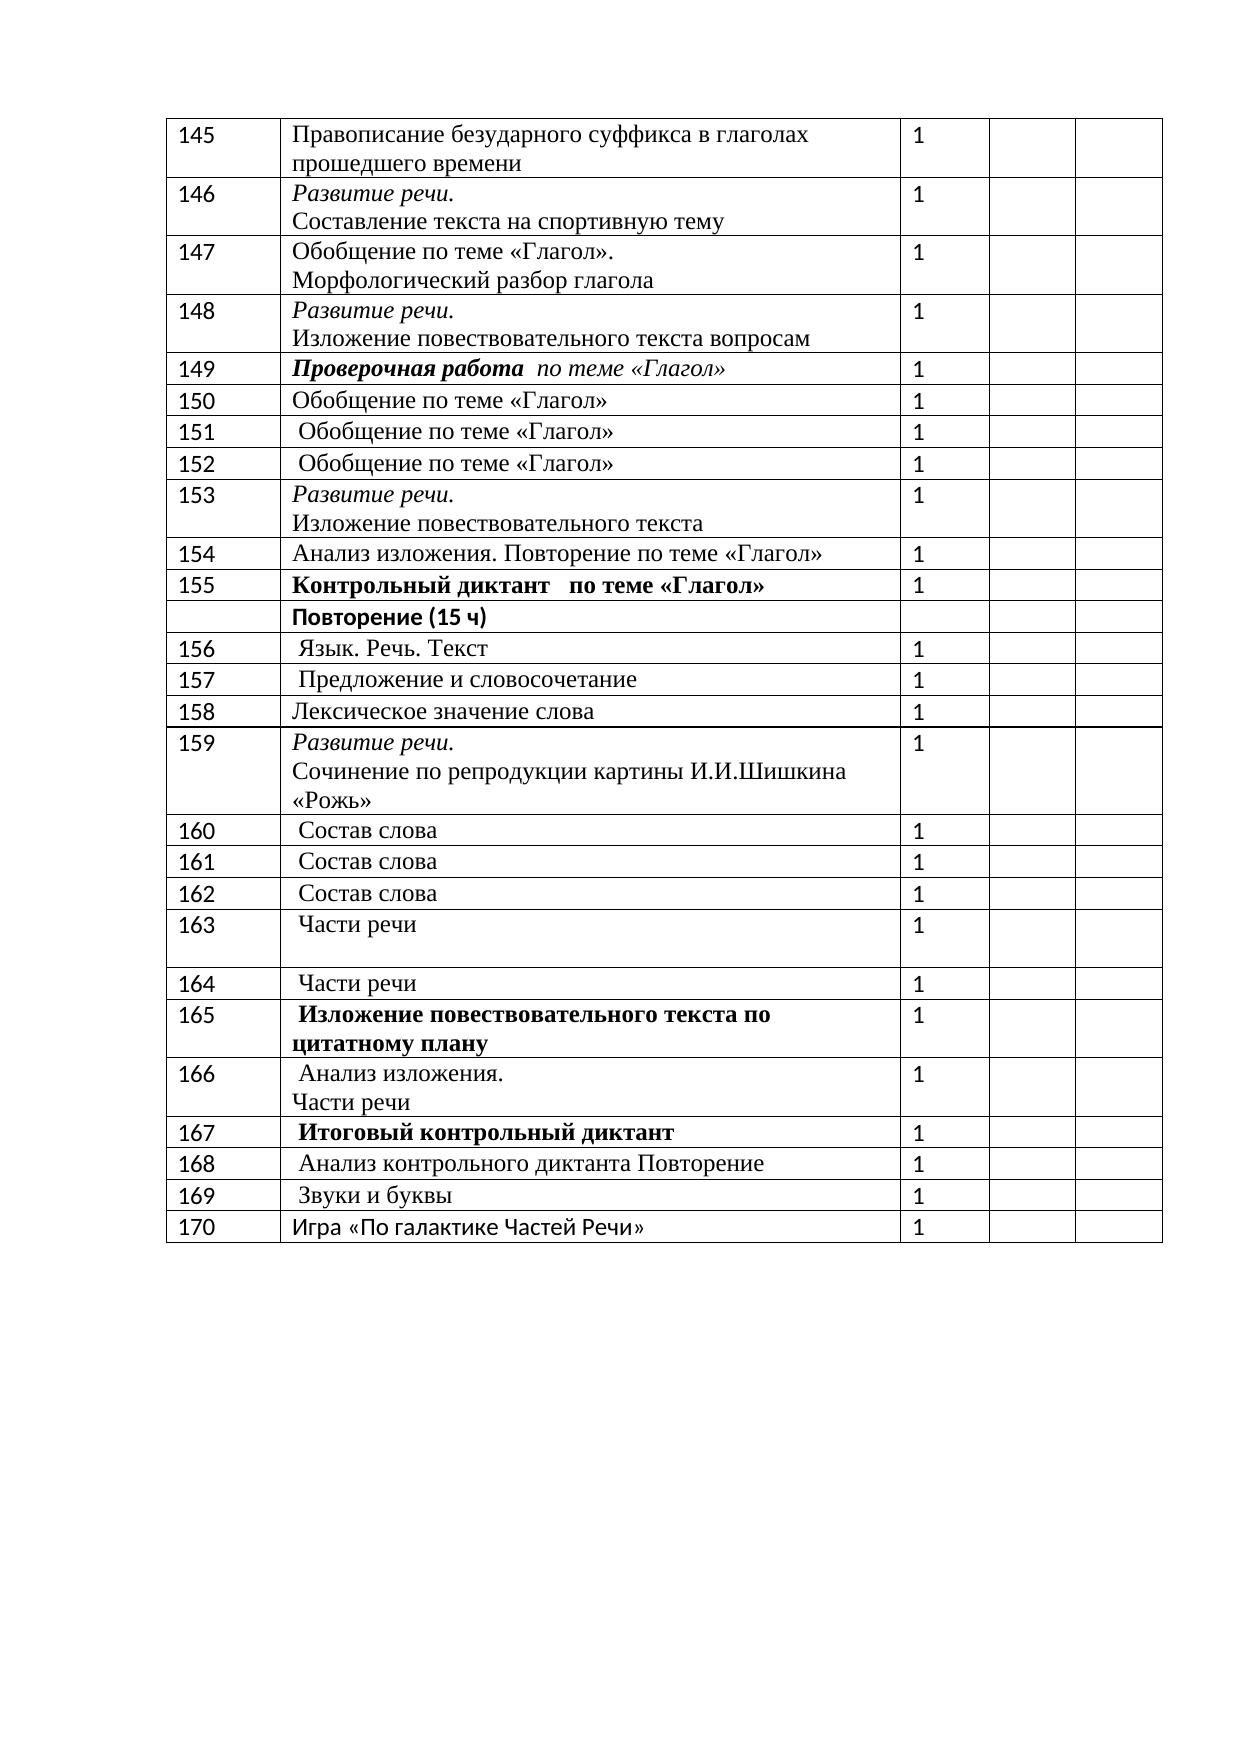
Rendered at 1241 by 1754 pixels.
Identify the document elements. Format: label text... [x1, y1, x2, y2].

table_cell 1 [901, 664, 989, 695]
table_cell Развитие речи. Сочинение по репродукции картины И.И.Шишкина «Рожь» [281, 728, 900, 814]
table_cell 1 [901, 448, 989, 478]
table_cell [990, 878, 1075, 908]
table_cell 164 [167, 968, 280, 998]
table_cell Части речи [281, 968, 900, 998]
table_cell 1 [901, 236, 989, 294]
table_cell 159 [167, 728, 280, 814]
table_cell [990, 1058, 1075, 1116]
table_cell [1076, 385, 1162, 415]
table_cell [990, 1000, 1075, 1057]
table_cell 158 [167, 696, 280, 726]
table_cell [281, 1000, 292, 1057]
table_cell 154 [167, 538, 280, 569]
table_cell [990, 385, 1075, 415]
table_cell [1076, 119, 1162, 177]
table_cell [1076, 846, 1162, 877]
table_cell 168 [167, 1148, 280, 1179]
table_cell 150 [167, 385, 280, 415]
table_cell [990, 1117, 1075, 1147]
table_cell [1076, 601, 1162, 632]
table_cell [990, 295, 1075, 352]
table_cell 146 [167, 178, 280, 235]
table_cell 1 [901, 910, 989, 967]
table_cell 1 [901, 1180, 989, 1210]
table_cell [1076, 1148, 1162, 1179]
table_cell 160 [167, 815, 280, 845]
table_cell 1 [901, 416, 989, 447]
table_cell Обобщение по теме «Глагол» [281, 448, 900, 478]
table_cell 1 [901, 1211, 989, 1242]
table_cell Лексическое значение слова [281, 696, 900, 726]
table_cell [1076, 1211, 1162, 1242]
table_cell Обобщение по теме «Глагол» [281, 416, 900, 447]
table_cell [990, 815, 1075, 845]
table_cell [1076, 1117, 1162, 1147]
table_cell 1 [901, 728, 989, 814]
table_cell 1 [901, 538, 989, 569]
table_cell 149 [167, 353, 280, 384]
table_cell [990, 601, 1075, 632]
table_cell [990, 1211, 1075, 1242]
table_cell Повторение (15 ч) [281, 601, 900, 632]
table_cell 1 [901, 696, 989, 726]
table_cell 145 [167, 119, 280, 177]
table_cell [1076, 728, 1162, 814]
table_cell Контрольный диктант по теме «Глагол» [281, 570, 900, 600]
table_cell [1076, 416, 1162, 447]
table_cell 153 [167, 480, 280, 537]
table_cell 165 [167, 1000, 280, 1057]
table_cell 1 [901, 1000, 989, 1057]
table_cell 1 [901, 178, 989, 235]
table_cell Игра «По галактике Частей Речи» [281, 1211, 900, 1242]
table_cell 1 [901, 633, 989, 663]
table_cell 1 [901, 353, 989, 384]
table_cell 1 [901, 1058, 989, 1116]
table_cell 1 [901, 295, 989, 352]
table_cell 1 [901, 846, 989, 877]
table_cell 1 [901, 385, 989, 415]
table_cell [1076, 295, 1162, 352]
table_cell [1076, 178, 1162, 235]
table_cell 162 [167, 878, 280, 908]
table_cell 161 [167, 846, 280, 877]
table_cell 155 [167, 570, 280, 600]
table_cell 147 [167, 236, 280, 294]
table_cell Состав слова [281, 815, 900, 845]
table_cell 1 [901, 878, 989, 908]
table_cell Части речи [281, 910, 900, 967]
table_cell Итоговый контрольный диктант [281, 1117, 900, 1147]
table_cell 152 [167, 448, 280, 478]
table_cell Анализ изложения. Части речи [410, 1058, 900, 1116]
table_cell [1076, 1180, 1162, 1210]
table_cell 148 [167, 295, 280, 352]
table_cell Изложение повествовательного текста по цитатному плану [488, 1000, 900, 1057]
table_cell [990, 728, 1075, 814]
table_cell [990, 1180, 1075, 1210]
table_cell [167, 601, 280, 632]
table_cell 1 [901, 570, 989, 600]
table_cell Развитие речи. Составление текста на спортивную тему [281, 178, 900, 235]
table_cell 1 [901, 480, 989, 537]
table_cell 156 [167, 633, 280, 663]
table_cell [990, 1148, 1075, 1179]
table_cell Звуки и буквы [281, 1180, 900, 1210]
table_cell [990, 236, 1075, 294]
table_cell Правописание безударного суффикса в глаголах прошедшего времени [522, 119, 900, 177]
table_cell [1076, 878, 1162, 908]
table_cell [990, 968, 1075, 998]
table_cell [990, 570, 1075, 600]
table_cell [990, 538, 1075, 569]
table_cell Предложение и словосочетание [281, 664, 900, 695]
table_cell [990, 633, 1075, 663]
table_cell 1 [901, 1148, 989, 1179]
table_cell [1076, 633, 1162, 663]
table_cell 1 [901, 968, 989, 998]
table_cell [1076, 448, 1162, 478]
table_cell [1076, 910, 1162, 967]
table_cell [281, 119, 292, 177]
table_cell Анализ изложения. Повторение по теме «Глагол» [281, 538, 900, 569]
table_cell Обобщение по теме «Глагол». Морфологический разбор глагола [281, 236, 900, 294]
table_cell Состав слова [281, 846, 900, 877]
table_cell [990, 448, 1075, 478]
table_cell 167 [167, 1117, 280, 1147]
table_cell [1076, 1058, 1162, 1116]
table_cell 163 [167, 910, 280, 967]
table_cell [990, 178, 1075, 235]
table_cell Состав слова [281, 878, 900, 908]
table_cell [1076, 236, 1162, 294]
table_cell 157 [167, 664, 280, 695]
table_cell [1076, 968, 1162, 998]
table_cell [1076, 570, 1162, 600]
table_cell [1076, 538, 1162, 569]
table_cell [990, 480, 1075, 537]
table_cell 151 [167, 416, 280, 447]
table_cell Анализ контрольного диктанта Повторение [281, 1148, 900, 1179]
table_cell [1076, 815, 1162, 845]
table_cell 1 [901, 119, 989, 177]
table_cell 1 [901, 815, 989, 845]
table_cell [990, 353, 1075, 384]
table_cell [1076, 480, 1162, 537]
table_cell [1076, 696, 1162, 726]
table_cell 169 [167, 1180, 280, 1210]
table_cell Развитие речи. Изложение повествовательного текста [281, 480, 900, 537]
table_cell [990, 416, 1075, 447]
table_cell [990, 846, 1075, 877]
table_cell [990, 119, 1075, 177]
table_cell [901, 601, 989, 632]
table_cell [1076, 664, 1162, 695]
table_cell [990, 910, 1075, 967]
table_cell Развитие речи. Изложение повествовательного текста вопросам [281, 295, 900, 352]
table_cell Язык. Речь. Текст [281, 633, 900, 663]
table_cell [990, 696, 1075, 726]
table_cell 166 [167, 1058, 280, 1116]
table_cell [1076, 1000, 1162, 1057]
table_cell Проверочная работа по теме «Глагол» [281, 353, 900, 384]
table_cell 170 [167, 1211, 280, 1242]
table_cell [990, 664, 1075, 695]
table_cell Обобщение по теме «Глагол» [281, 385, 900, 415]
table_cell 1 [901, 1117, 989, 1147]
table_cell [1076, 353, 1162, 384]
